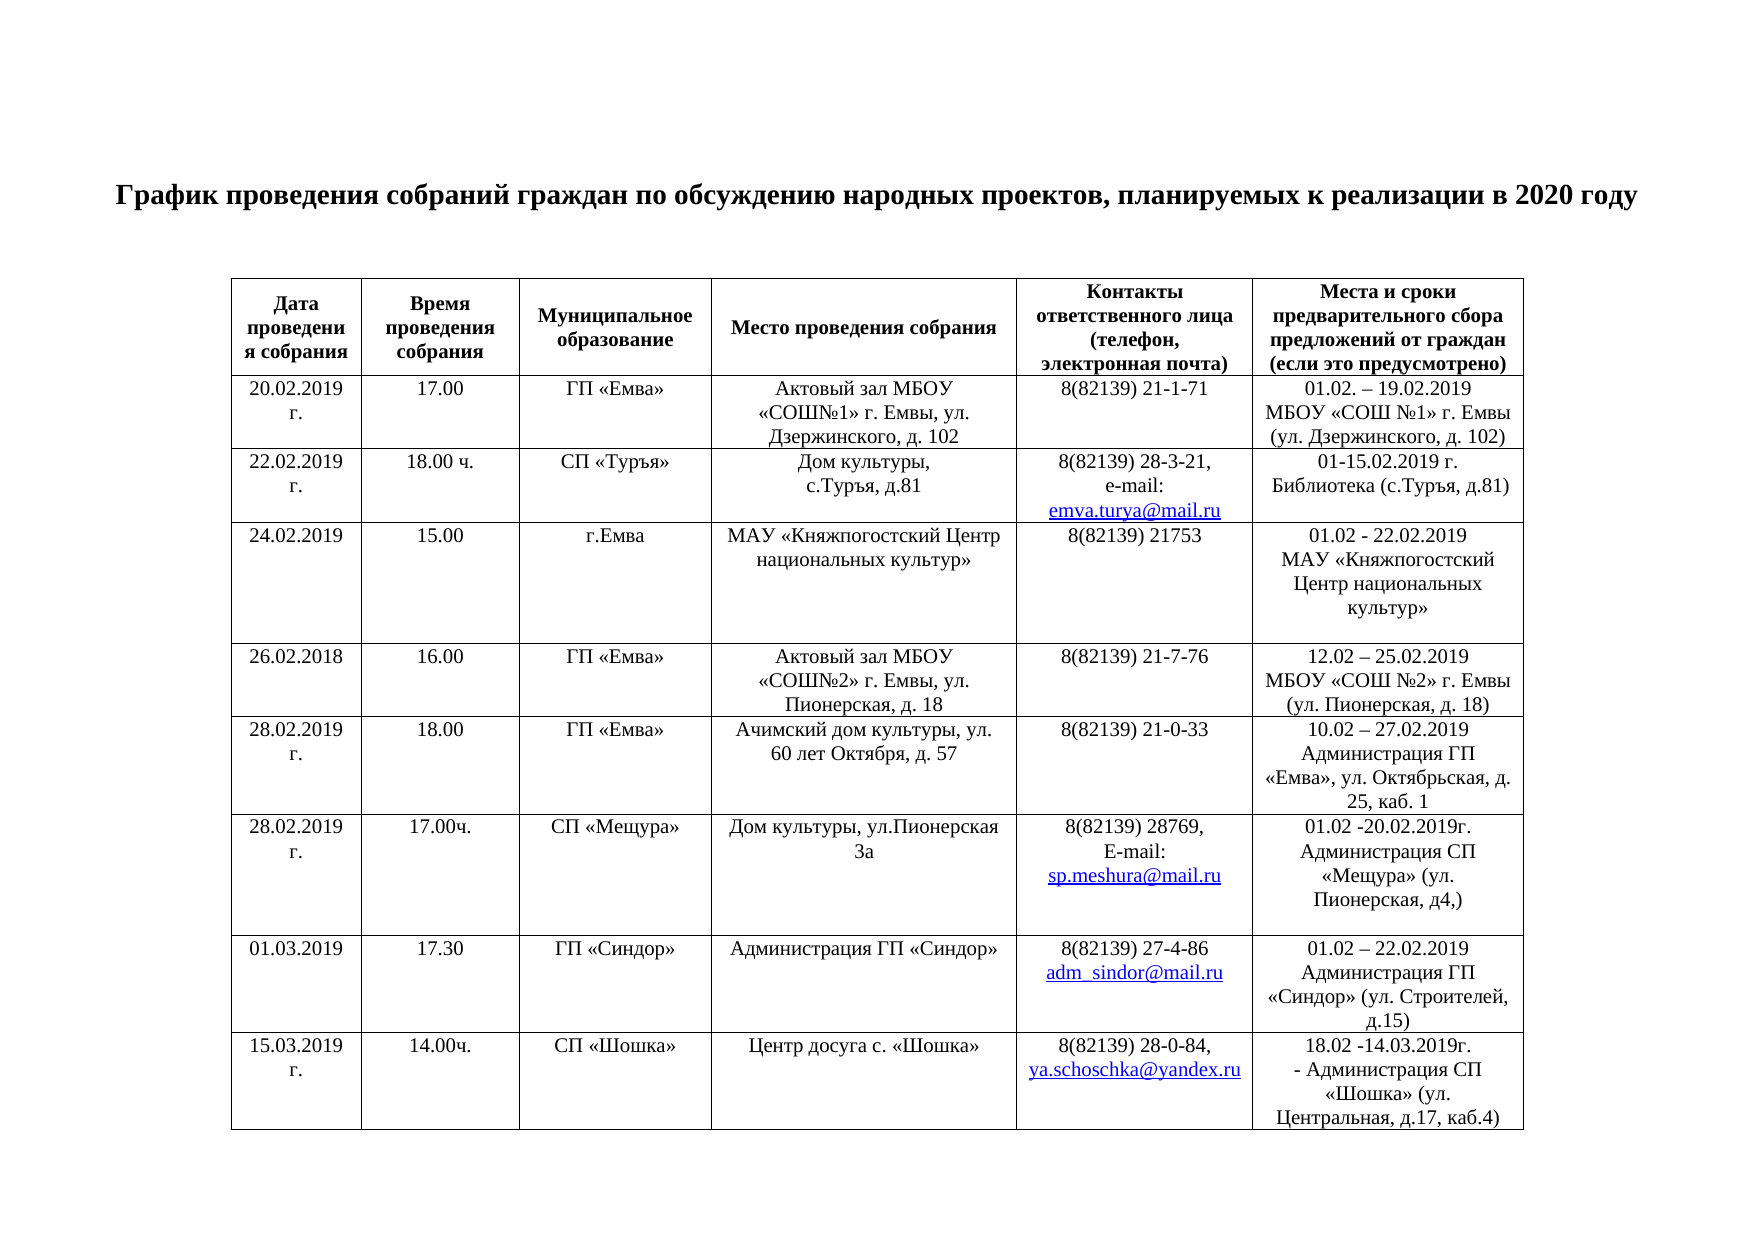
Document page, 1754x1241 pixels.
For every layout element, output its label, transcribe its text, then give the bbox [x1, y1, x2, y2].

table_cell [1017, 1033, 1252, 1129]
table_cell МАУ «Княжпогостский Центр национальных культур» [712, 523, 1016, 643]
table_cell 15.03.2019 г. [232, 1033, 361, 1129]
table_cell 24.02.2019 [232, 523, 361, 643]
table_cell ГП «Емва» [520, 717, 711, 813]
table_cell 10.02 – 27.02.2019 Администрация ГП «Емва», ул. Октябрьская, д. 25, каб. 1 [1253, 717, 1523, 813]
table_cell Актовый зал МБОУ «СОШ№1» г. Емвы, ул. Дзержинского, д. 102 [712, 376, 1016, 448]
table_cell 8(82139) 28-3-21, e-mail: emva.turya@mail.ru [1017, 449, 1252, 522]
table_cell 8(82139) 28769, E-mail: sp.meshura@mail.ru [1017, 815, 1252, 935]
table_cell 16.00 [362, 644, 519, 716]
table_cell 01-15.02.2019 г. Библиотека (с.Туръя, д.81) [1253, 449, 1523, 522]
table_header Места и сроки предварительного сбора предложений от граждан (если это предусмотрено) [1253, 279, 1523, 375]
table_cell СП «Мещура» [520, 815, 711, 935]
table_cell 18.00 [362, 717, 519, 813]
table_cell 8(82139) 27-4-86 adm_sindor@mail.ru [1017, 936, 1252, 1032]
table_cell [712, 1033, 1016, 1129]
table_cell 12.02 – 25.02.2019 МБОУ «СОШ №2» г. Емвы (ул. Пионерская, д. 18) [1253, 644, 1523, 716]
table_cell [1253, 1033, 1523, 1129]
table_cell Дом культуры, с.Туръя, д.81 [712, 449, 1016, 522]
table_cell 17.30 [362, 936, 519, 1032]
table_cell 8(82139) 21-7-76 [1017, 644, 1252, 716]
table_cell 01.03.2019 [232, 936, 361, 1032]
table_cell 17.00ч. [362, 815, 519, 935]
text График проведения собраний граждан по обсуждению народных проектов, планируемых к реализации в 2020 году [59, 177, 1695, 211]
table_header Место проведения собрания [712, 279, 1016, 375]
table_cell 26.02.2018 [232, 644, 361, 716]
table_cell ГП «Емва» [520, 376, 711, 448]
table_cell 15.00 [362, 523, 519, 643]
table_header Контакты ответственного лица (телефон, электронная почта) [1017, 279, 1252, 375]
table_cell ГП «Синдор» [520, 936, 711, 1032]
table_cell 01.02 – 22.02.2019 Администрация ГП «Синдор» (ул. Строителей, д.15) [1253, 936, 1523, 1032]
table_cell 01.02. – 19.02.2019 МБОУ «СОШ №1» г. Емвы (ул. Дзержинского, д. 102) [1253, 376, 1523, 448]
table_cell СП «Шошка» [520, 1033, 711, 1129]
table_cell 8(82139) 21753 [1017, 523, 1252, 643]
table_cell ГП «Емва» [520, 644, 711, 716]
table_cell 01.02 - 22.02.2019 МАУ «Княжпогостский Центр национальных культур» [1253, 523, 1523, 643]
table_cell Актовый зал МБОУ «СОШ№2» г. Емвы, ул. Пионерская, д. 18 [712, 644, 1016, 716]
table_cell 28.02.2019 г. [232, 717, 361, 813]
table_cell 22.02.2019 г. [232, 449, 361, 522]
table_cell 01.02 -20.02.2019г. Администрация СП «Мещура» (ул. Пионерская, д4,) [1253, 815, 1523, 935]
table_cell 14.00ч. [362, 1033, 519, 1129]
table_cell СП «Туръя» [520, 449, 711, 522]
table_header Муниципальное образование [520, 279, 711, 375]
table_cell 28.02.2019 г. [232, 815, 361, 935]
table_cell г.Емва [520, 523, 711, 643]
table_cell 20.02.2019 г. [232, 376, 361, 448]
table_cell 17.00 [362, 376, 519, 448]
table_cell Ачимский дом культуры, ул. 60 лет Октября, д. 57 [712, 717, 1016, 813]
table_cell 18.00 ч. [362, 449, 519, 522]
table_cell Администрация ГП «Синдор» [712, 936, 1016, 1032]
table_cell 8(82139) 21-0-33 [1017, 717, 1252, 813]
table_cell Дом культуры, ул.Пионерская 3а [712, 815, 1016, 935]
table_cell 8(82139) 21-1-71 [1017, 376, 1252, 448]
table_header Время проведения собрания [362, 279, 519, 375]
table_header Дата проведения собрания [232, 279, 361, 375]
